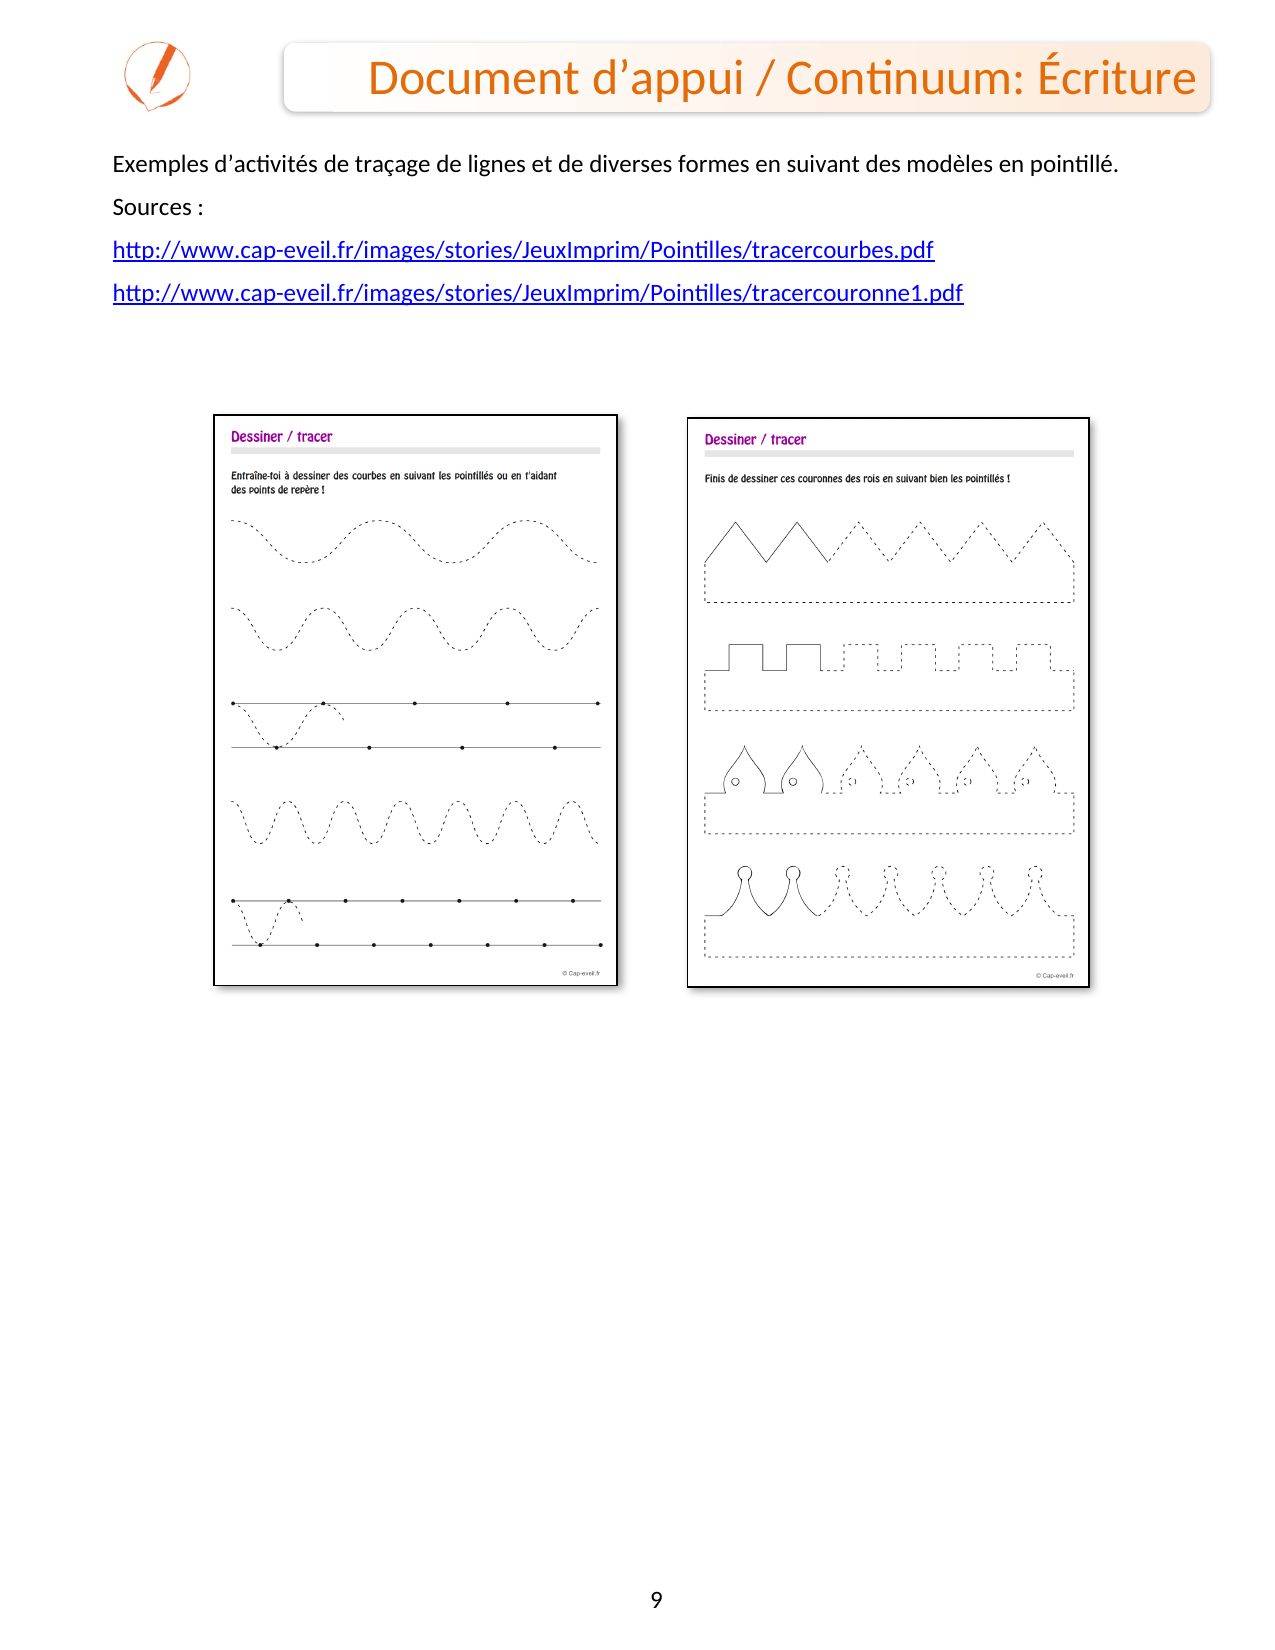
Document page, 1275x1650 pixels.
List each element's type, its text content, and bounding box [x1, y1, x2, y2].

text Exemples d’activités de traçage de lignes et de diverses formes en suivant des modèles en pointillé. [112, 148, 1200, 179]
picture [115, 35, 198, 118]
text http://www.cap-eveil.fr/images/stories/JeuxImprim/Pointilles/tracercourbes.pdf [112, 234, 1200, 265]
picture [688, 419, 1088, 986]
picture [215, 416, 616, 985]
text Sources : [112, 191, 1200, 222]
text http://www.cap-eveil.fr/images/stories/JeuxImprim/Pointilles/tracercouronne1.pdf [112, 277, 1200, 308]
